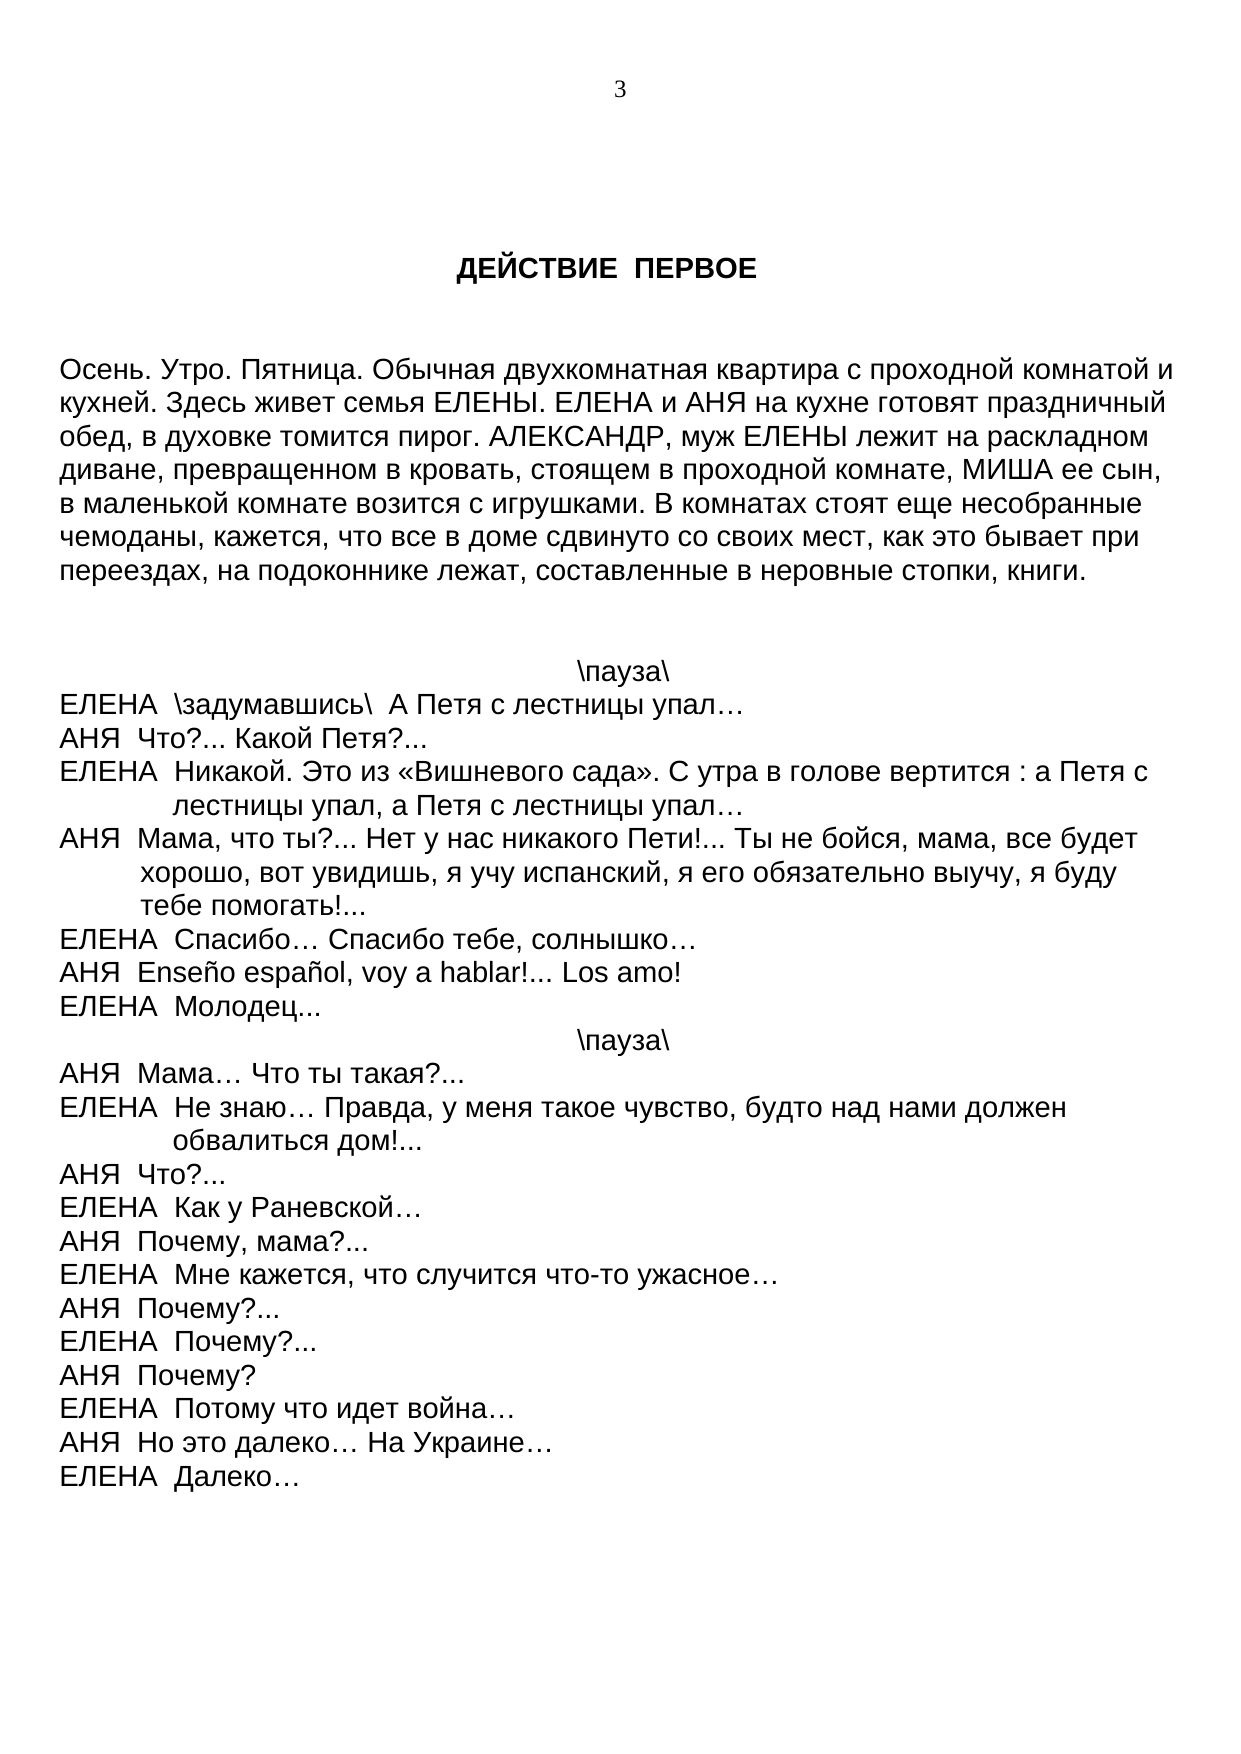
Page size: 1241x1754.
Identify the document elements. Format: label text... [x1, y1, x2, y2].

text ЕЛЕНА Почему?... [59, 1324, 1181, 1358]
text ЕЛЕНА Никакой. Это из «Вишневого сада». С утра в голове вертится : а Петя с [59, 754, 1181, 788]
text ЕЛЕНА Далеко… [59, 1458, 1181, 1492]
text ЕЛЕНА Спасибо… Спасибо тебе, солнышко… [59, 922, 1181, 955]
text АНЯ Enseño español, voy a hablar!... Los amo! [59, 955, 1181, 989]
text АНЯ Мама… Что ты такая?... [59, 1056, 1181, 1089]
text Осень. Утро. Пятница. Обычная двухкомнатная квартира с проходной комнатой и кухней. Здесь живет семья ЕЛЕНЫ. ЕЛЕНА и АНЯ на кухне готовят праздничный обед, в духовке томится пирог. АЛЕКСАНДР, муж ЕЛЕНЫ лежит на раскладном диване, превращенном в кровать, стоящем в проходной комнате, МИША ее сын, в маленькой комнате возится с игрушками. В комнатах стоят еще несобранные чемоданы, кажется, что все в доме сдвинуто со своих мест, как это бывает при переездах, на подоконнике лежат, составленные в неровные стопки, книги. [59, 352, 1181, 586]
text АНЯ Мама, что ты?... Нет у нас никакого Пети!... Ты не бойся, мама, все будет [59, 821, 1181, 855]
text лестницы упал, а Петя с лестницы упал… [59, 788, 1181, 821]
text ЕЛЕНА Не знаю… Правда, у меня такое чувство, будто над нами должен [59, 1089, 1181, 1123]
text обвалиться дом!... [59, 1123, 1181, 1157]
text ЕЛЕНА Потому что идет война… [59, 1391, 1181, 1425]
text ЕЛЕНА Мне кажется, что случится что-то ужасное… [59, 1257, 1181, 1291]
text \пауза\ [59, 1022, 1181, 1056]
text ЕЛЕНА Как у Раневской… [59, 1190, 1181, 1224]
text ЕЛЕНА \задумавшись\ А Петя с лестницы упал… [59, 687, 1181, 721]
text тебе помогать!... [59, 888, 1181, 922]
text хорошо, вот увидишь, я учу испанский, я его обязательно выучу, я буду [59, 855, 1181, 888]
text ЕЛЕНА Молодец... [59, 989, 1181, 1022]
text АНЯ Но это далеко… На Украине… [59, 1425, 1181, 1458]
text ДЕЙСТВИЕ ПЕРВОЕ [59, 251, 1181, 284]
text АНЯ Почему, мама?... [59, 1224, 1181, 1257]
text АНЯ Что?... Какой Петя?... [59, 721, 1181, 754]
text АНЯ Что?... [59, 1157, 1181, 1190]
text АНЯ Почему?... [59, 1291, 1181, 1324]
text АНЯ Почему? [59, 1358, 1181, 1391]
text \пауза\ [59, 653, 1181, 687]
